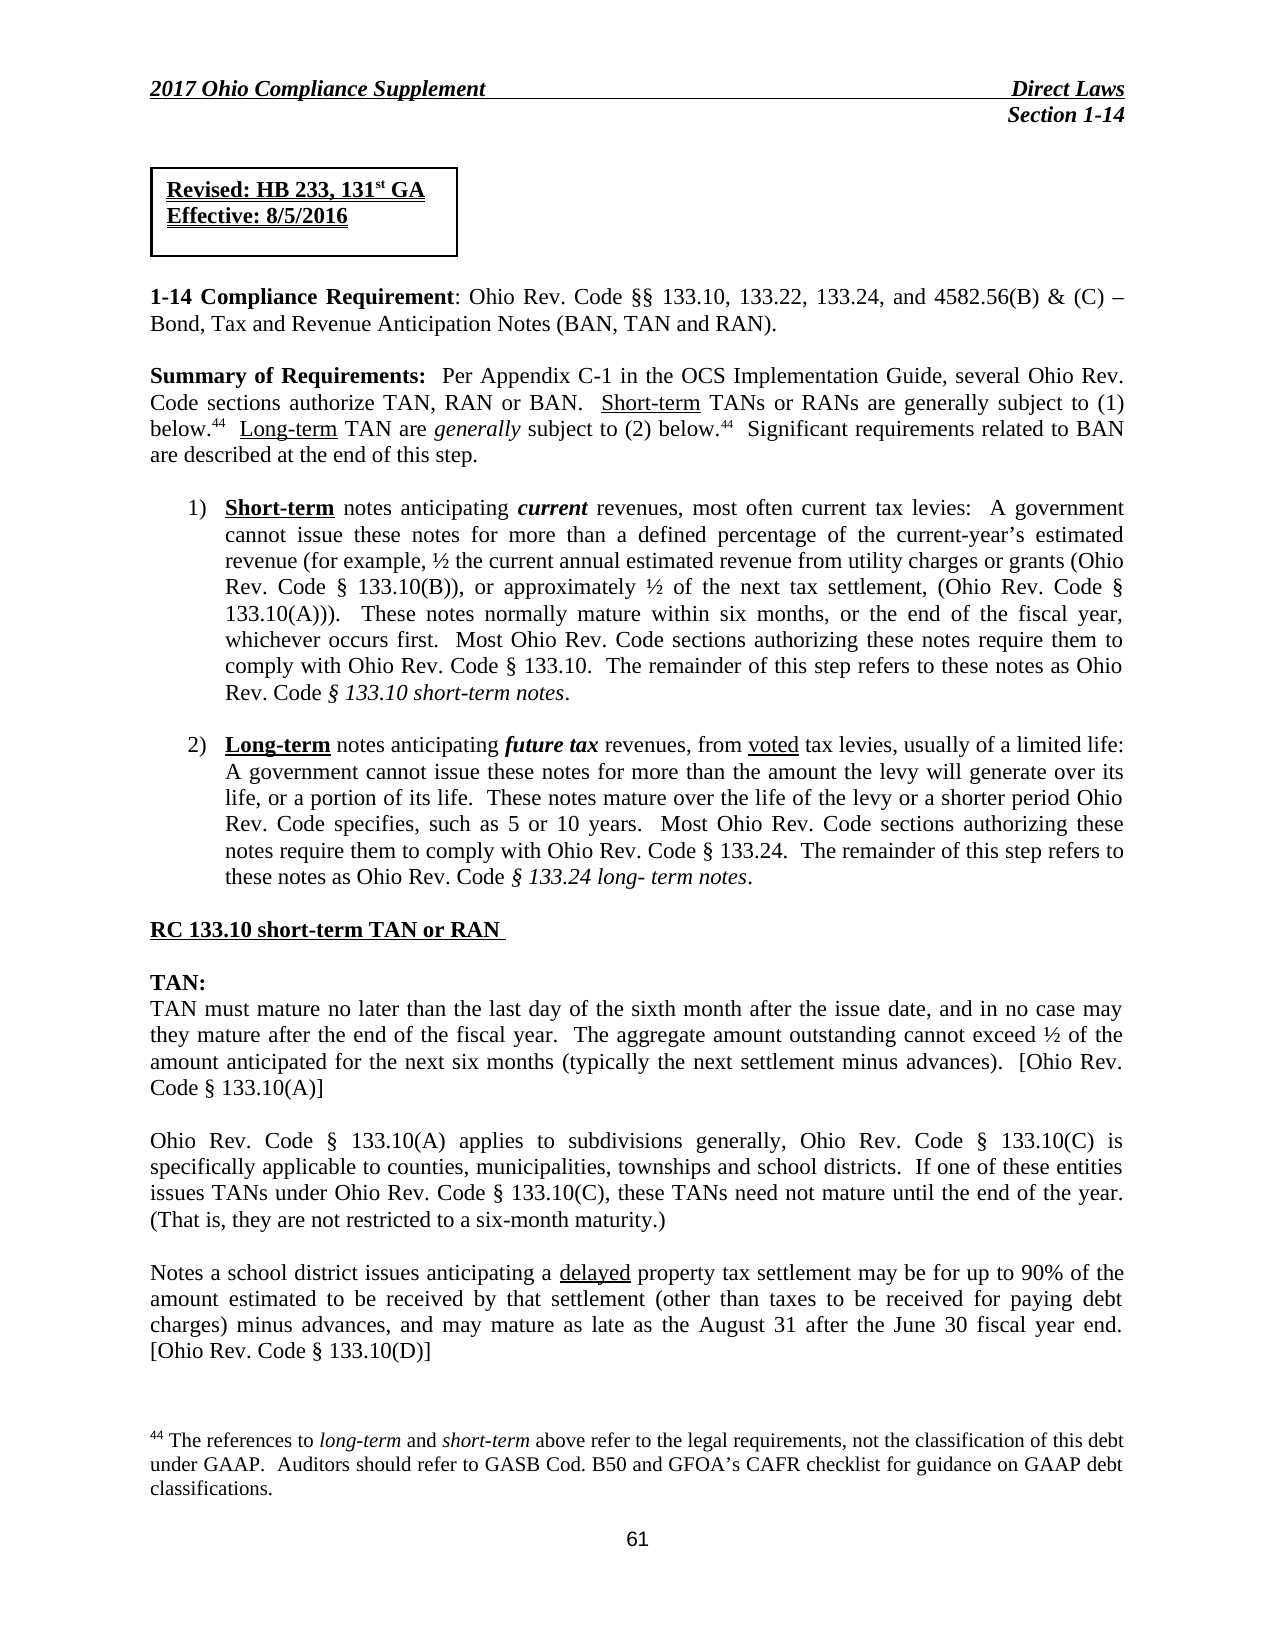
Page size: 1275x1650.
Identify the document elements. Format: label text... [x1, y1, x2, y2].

text RC 133.10 short-term TAN or RAN [150, 916, 1125, 942]
subtitle 1-14 Compliance Requirement: Ohio Rev. Code §§ 133.10, 133.22, 133.24, and 4582.56(B) & (C) – Bond, Tax and Revenue Anticipation Notes (BAN, TAN and RAN). [150, 283, 1125, 336]
text TAN must mature no later than the last day of the sixth month after the issue date, and in no case may they mature after the end of the fiscal year. The aggregate amount outstanding cannot exceed ½ of the amount anticipated for the next six months (typically the next settlement minus advances). [Ohio Rev. Code § 133.10(A)] [150, 995, 1125, 1100]
text Summary of Requirements: Per Appendix C-1 in the OCS Implementation Guide, several Ohio Rev. Code sections authorize TAN, RAN or BAN. Short-term TANs or RANs are generally subject to (1) below. Long-term TAN are generally subject to (2) below.44 Significant requirements related to BAN are described at the end of this step. [150, 362, 1125, 468]
text Notes a school district issues anticipating a delayed property tax settlement may be for up to 90% of the amount estimated to be received by that settlement (other than taxes to be received for paying debt charges) minus advances, and may mature as late as the August 31 after the June 30 fiscal year end. [Ohio Rev. Code § 133.10(D)] [150, 1258, 1125, 1364]
list Short-term notes anticipating current revenues, most often current tax levies: A government cannot issue these notes for more than a defined percentage of the current-year’s estimated revenue (for example, ½ the current annual estimated revenue from utility charges or grants (Ohio Rev. Code § 133.10(B)), or approximately ½ of the next tax settlement, (Ohio Rev. Code § 133.10(A))). These notes normally mature within six months, or the end of the fiscal year, whichever occurs first. Most Ohio Rev. Code sections authorizing these notes require them to comply with Ohio Rev. Code § 133.10. The remainder of this step refers to these notes as Ohio Rev. Code § 133.10 short-term notes. [187, 494, 1125, 705]
text 2) Long-term notes anticipating future tax revenues, from voted tax levies, usually of a limited life: A government cannot issue these notes for more than the amount the levy will generate over its life, or a portion of its life. These notes mature over the life of the levy or a shorter period Ohio Rev. Code specifies, such as 5 or 10 years. Most Ohio Rev. Code sections authorizing these notes require them to comply with Ohio Rev. Code § 133.24. The remainder of this step refers to these notes as Ohio Rev. Code § 133.24 long- term notes. [187, 731, 1125, 889]
text Ohio Rev. Code § 133.10(A) applies to subdivisions generally, Ohio Rev. Code § 133.10(C) is specifically applicable to counties, municipalities, townships and school districts. If one of these entities issues TANs under Ohio Rev. Code § 133.10(C), these TANs need not mature until the end of the year. (That is, they are not restricted to a six-month maturity.) [150, 1127, 1125, 1232]
text TAN: [150, 969, 1125, 995]
